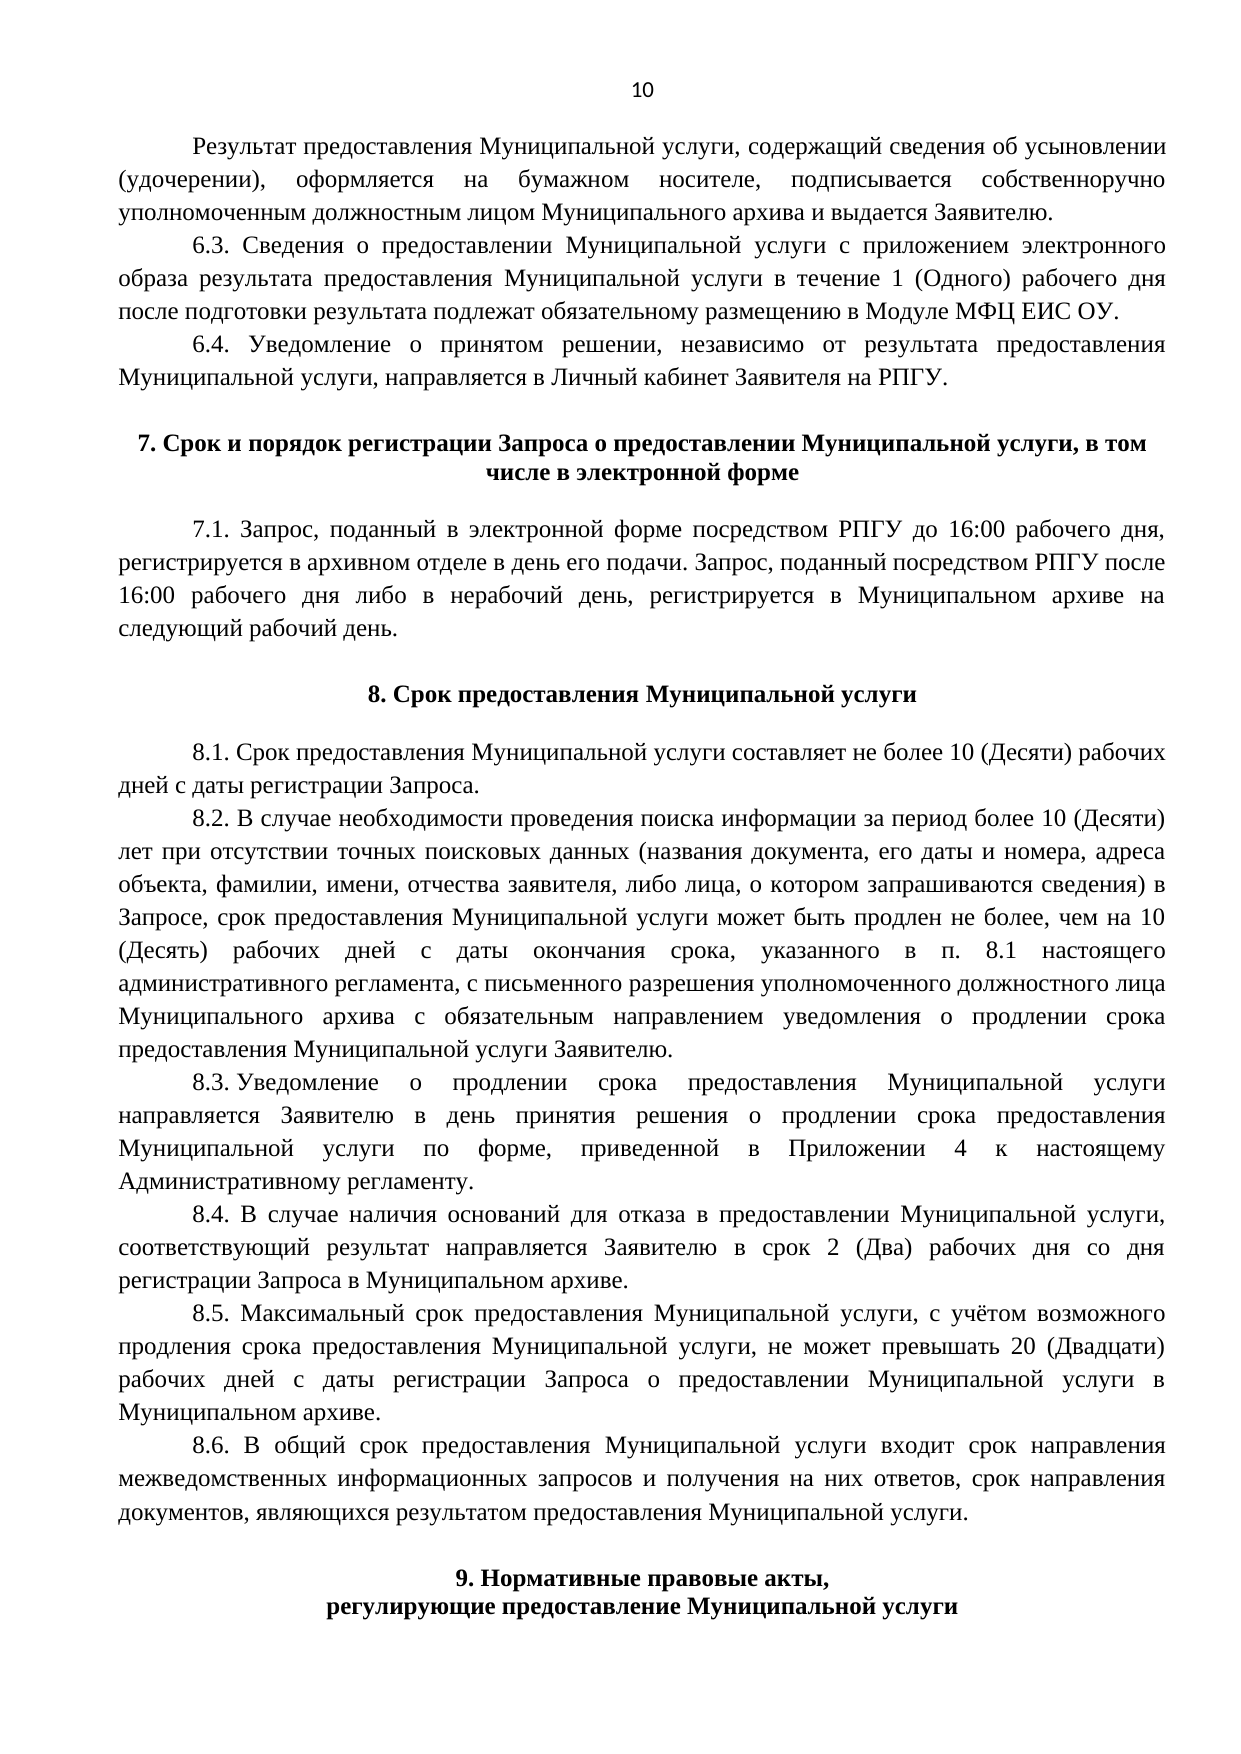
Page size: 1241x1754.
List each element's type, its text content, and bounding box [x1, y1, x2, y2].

text 8.3. Уведомление о продлении срока предоставления Муниципальной услуги направляется Заявителю в день принятия решения о продлении срока предоставления Муниципальной услуги по форме, приведенной в Приложении 4 к настоящему Административному регламенту. [118, 1067, 1166, 1195]
text 8.4. В случае наличия оснований для отказа в предоставлении Муниципальной услуги, соответствующий результат направляется Заявителю в срок 2 (Два) рабочих дня со дня регистрации Запроса в Муниципальном архиве. [118, 1199, 1166, 1294]
text 8. Срок предоставления Муниципальной услуги [118, 679, 1166, 708]
text 8.2. В случае необходимости проведения поиска информации за период более 10 (Десяти) лет при отсутствии точных поисковых данных (названия документа, его даты и номера, адреса объекта, фамилии, имени, отчества заявителя, либо лица, о котором запрашиваются сведения) в Запросе, срок предоставления Муниципальной услуги может быть продлен не более, чем на 10 (Десять) рабочих дней с даты окончания срока, указанного в п. 8.1 настоящего административного регламента, с письменного разрешения уполномоченного должностного лица Муниципального архива с обязательным направлением уведомления о продлении срока предоставления Муниципальной услуги Заявителю. [118, 803, 1166, 1063]
text 6.3. Сведения о предоставлении Муниципальной услуги с приложением электронного образа результата предоставления Муниципальной услуги в течение 1 (Одного) рабочего дня после подготовки результата подлежат обязательному размещению в Модуле МФЦ ЕИС ОУ. [118, 230, 1166, 325]
text 7.1. Запрос, поданный в электронной форме посредством РПГУ до 16:00 рабочего дня, регистрируется в архивном отделе в день его подачи. Запрос, поданный посредством РПГУ после 16:00 рабочего дня либо в нерабочий день, регистрируется в Муниципальном архиве на следующий рабочий день. [118, 514, 1166, 642]
text 9. Нормативные правовые акты, [118, 1563, 1166, 1591]
text регулирующие предоставление Муниципальной услуги [118, 1591, 1166, 1620]
text 8.5. Максимальный срок предоставления Муниципальной услуги, с учётом возможного продления срока предоставления Муниципальной услуги, не может превышать 20 (Двадцати) рабочих дней с даты регистрации Запроса о предоставлении Муниципальной услуги в Муниципальном архиве. [118, 1298, 1166, 1426]
text 7. Срок и порядок регистрации Запроса о предоставлении Муниципальной услуги, в том числе в электронной форме [118, 428, 1166, 486]
text 8.1. Срок предоставления Муниципальной услуги составляет не более 10 (Десяти) рабочих дней с даты регистрации Запроса. [118, 737, 1166, 799]
text 6.4. Уведомление о принятом решении, независимо от результата предоставления Муниципальной услуги, направляется в Личный кабинет Заявителя на РПГУ. [118, 329, 1166, 391]
text 8.6. В общий срок предоставления Муниципальной услуги входит срок направления межведомственных информационных запросов и получения на них ответов, срок направления документов, являющихся результатом предоставления Муниципальной услуги. [118, 1431, 1166, 1525]
text Результат предоставления Муниципальной услуги, содержащий сведения об усыновлении (удочерении), оформляется на бумажном носителе, подписывается собственноручно уполномоченным должностным лицом Муниципального архива и выдается Заявителю. [118, 131, 1166, 226]
